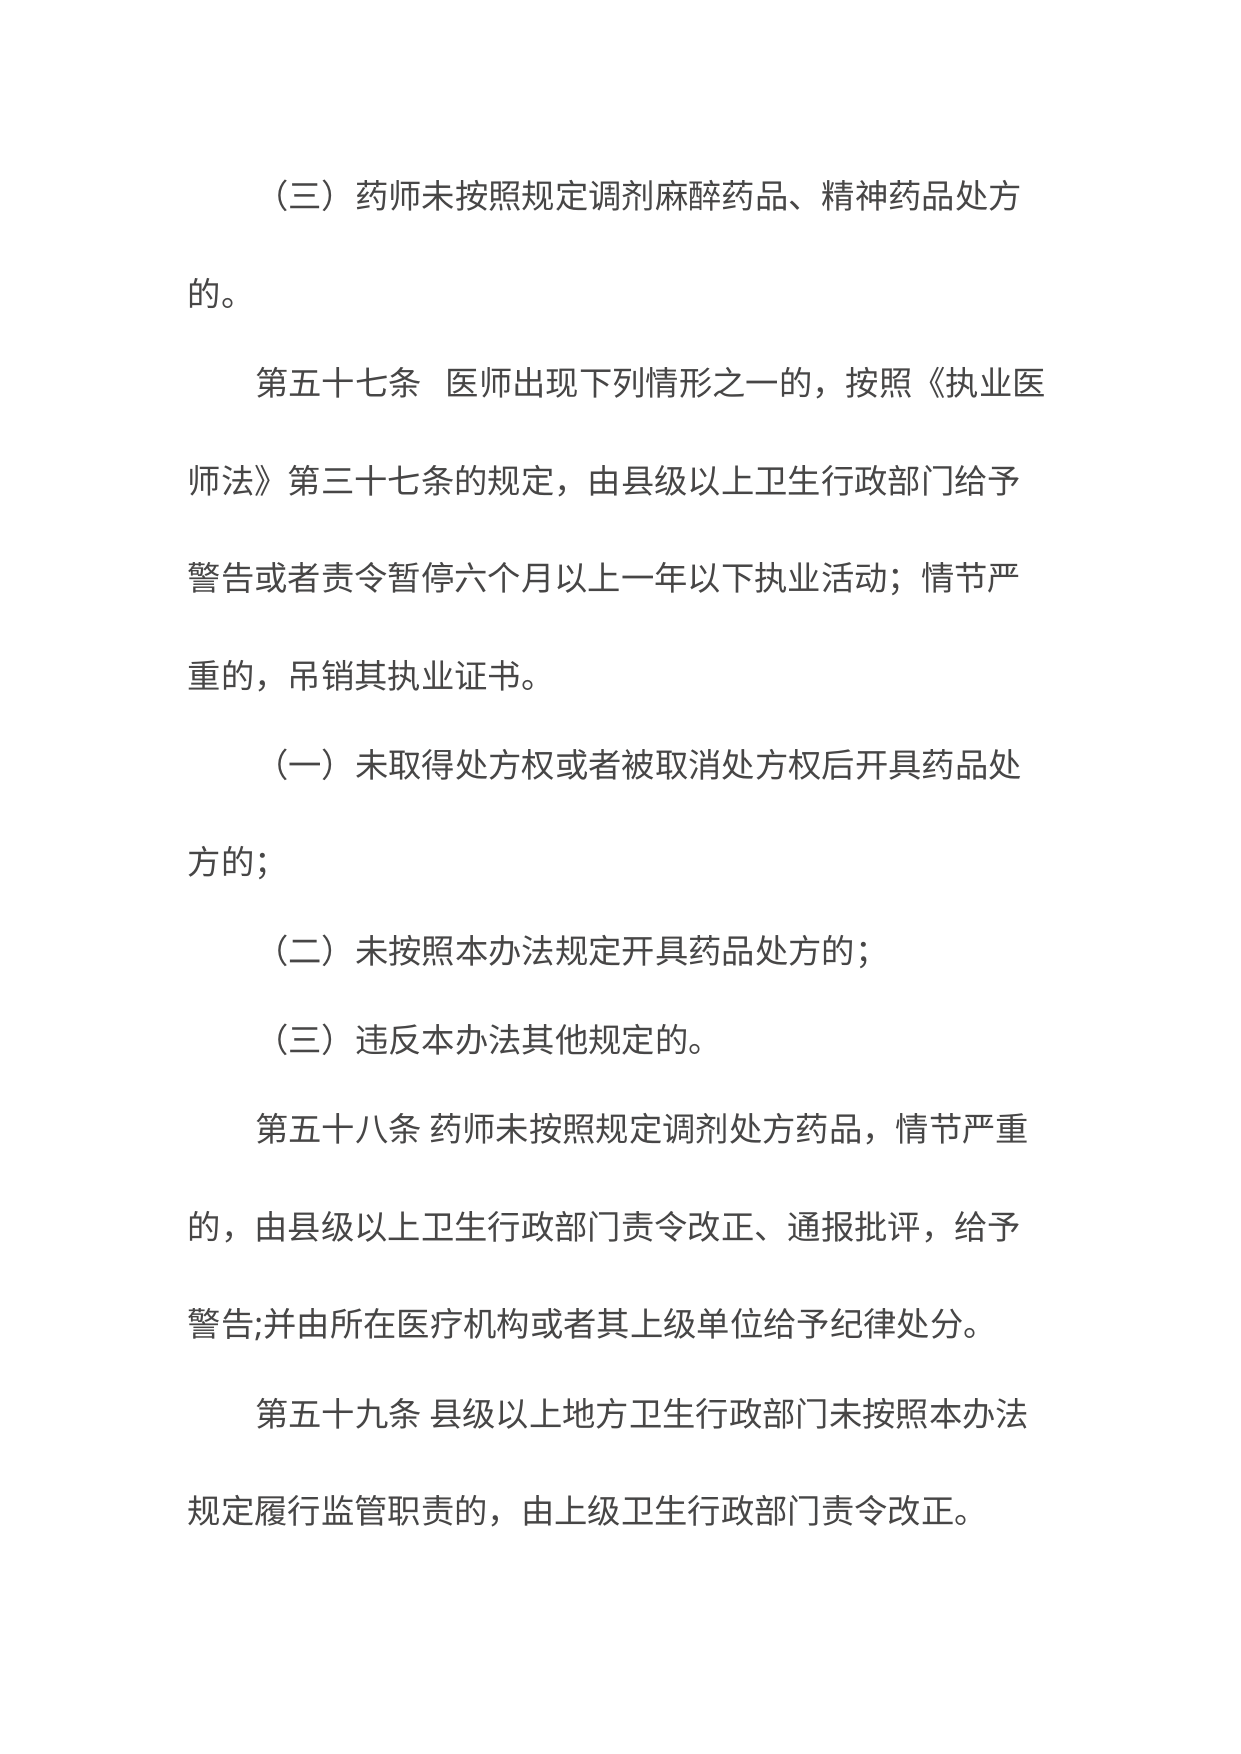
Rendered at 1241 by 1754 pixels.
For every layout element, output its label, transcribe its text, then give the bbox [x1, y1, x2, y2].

text 第五十八条 药师未按照规定调剂处方药品，情节严重的，由县级以上卫生行政部门责令改正、通报批评，给予警告;并由所在医疗机构或者其上级单位给予纪律处分。 [187, 1095, 1053, 1355]
text （一）未取得处方权或者被取消处方权后开具药品处方的； [187, 730, 1053, 893]
text （二）未按照本办法规定开具药品处方的； [187, 917, 1053, 982]
text （三）违反本办法其他规定的。 [187, 1006, 1053, 1071]
text （三）药师未按照规定调剂麻醉药品、精神药品处方的。 [187, 162, 1053, 324]
text 第五十九条 县级以上地方卫生行政部门未按照本办法规定履行监管职责的，由上级卫生行政部门责令改正。 [187, 1379, 1053, 1541]
text 第五十七条 医师出现下列情形之一的，按照《执业医师法》第三十七条的规定，由县级以上卫生行政部门给予警告或者责令暂停六个月以上一年以下执业活动；情节严重的，吊销其执业证书。 [187, 348, 1053, 706]
